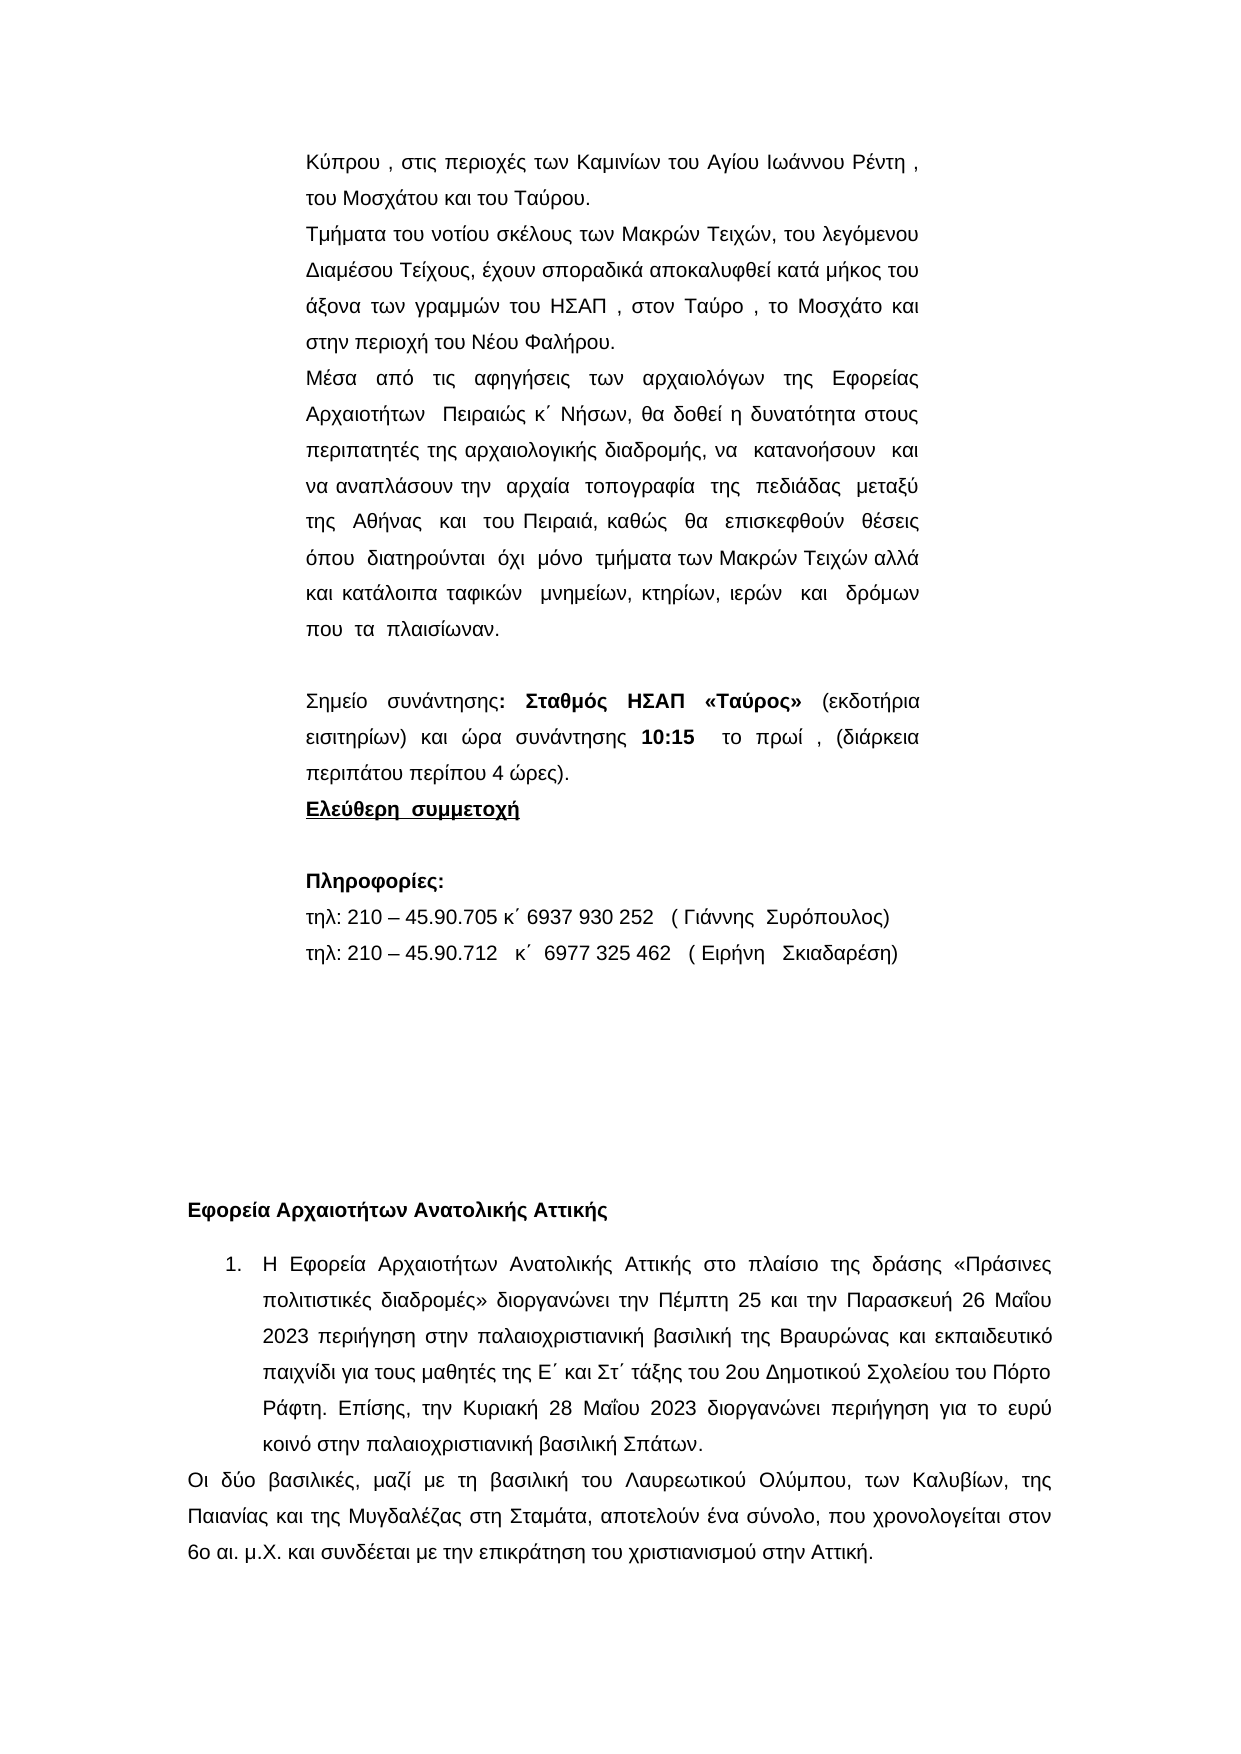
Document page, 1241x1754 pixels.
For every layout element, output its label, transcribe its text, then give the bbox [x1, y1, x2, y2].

text Ελεύθερη συμμετοχή [306, 797, 920, 821]
text Εφορεία Αρχαιοτήτων Ανατολικής Αττικής [187, 1197, 1053, 1221]
text Μέσα από τις αφηγήσεις των αρχαιολόγων της Εφορείας Αρχαιοτήτων Πειραιώς κ΄ Νήσων, θα δοθεί η δυνατότητα στους περιπατητές της αρχαιολογικής διαδρομής, να κατανοήσουν και να αναπλάσουν την αρχαία τοπογραφία της πεδιάδας μεταξύ της Αθήνας και του Πειραιά, καθώς θα επισκεφθούν θέσεις όπου διατηρούνται όχι μόνο τμήματα των Μακρών Τειχών αλλά και κατάλοιπα ταφικών μνημείων, κτηρίων, ιερών και δρόμων που τα πλαισίωναν. [306, 366, 920, 641]
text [306, 150, 920, 210]
text Οι δύο βασιλικές, μαζί με τη βασιλική του Λαυρεωτικού Ολύμπου, των Καλυβίων, της Παιανίας και της Μυγδαλέζας στη Σταμάτα, αποτελούν ένα σύνολο, που χρονολογείται στον 6ο αι. μ.Χ. και συνδέεται με την επικράτηση του χριστιανισμού στην Αττική. [187, 1468, 1053, 1563]
text τηλ: 210 – 45.90.705 κ΄ 6937 930 252 ( Γιάννης Συρόπουλος) [306, 905, 920, 929]
text Σημείο συνάντησης: Σταθμός ΗΣΑΠ «Ταύρος» (εκδοτήρια εισιτηρίων) και ώρα συνάντησης 10:15 το πρωί , (διάρκεια περιπάτου περίπου 4 ώρες). [306, 689, 920, 785]
text Πληροφορίες: [306, 869, 920, 893]
text Τμήματα του νοτίου σκέλους των Μακρών Τειχών, του λεγόμενου Διαμέσου Τείχους, έχουν σποραδικά αποκαλυφθεί κατά μήκος του άξονα των γραμμών του ΗΣΑΠ , στον Ταύρο , το Μοσχάτο και στην περιοχή του Νέου Φαλήρου. [306, 222, 920, 354]
list Η Εφορεία Αρχαιοτήτων Ανατολικής Αττικής στο πλαίσιο της δράσης «Πράσινες πολιτιστικές διαδρομές» διοργανώνει την Πέμπτη 25 και την Παρασκευή 26 Μαΐου 2023 περιήγηση στην παλαιοχριστιανική βασιλική της Βραυρώνας και εκπαιδευτικό παιχνίδι για τους μαθητές της Ε΄ και Στ΄ τάξης του 2ου Δημοτικού Σχολείου του Πόρτο Ράφτη. Επίσης, την Κυριακή 28 Μαΐου 2023 διοργανώνει περιήγηση για το ευρύ κοινό στην παλαιοχριστιανική βασιλική Σπάτων. [225, 1252, 1053, 1456]
text τηλ: 210 – 45.90.712 κ΄ 6977 325 462 ( Ειρήνη Σκιαδαρέση) [306, 941, 920, 964]
